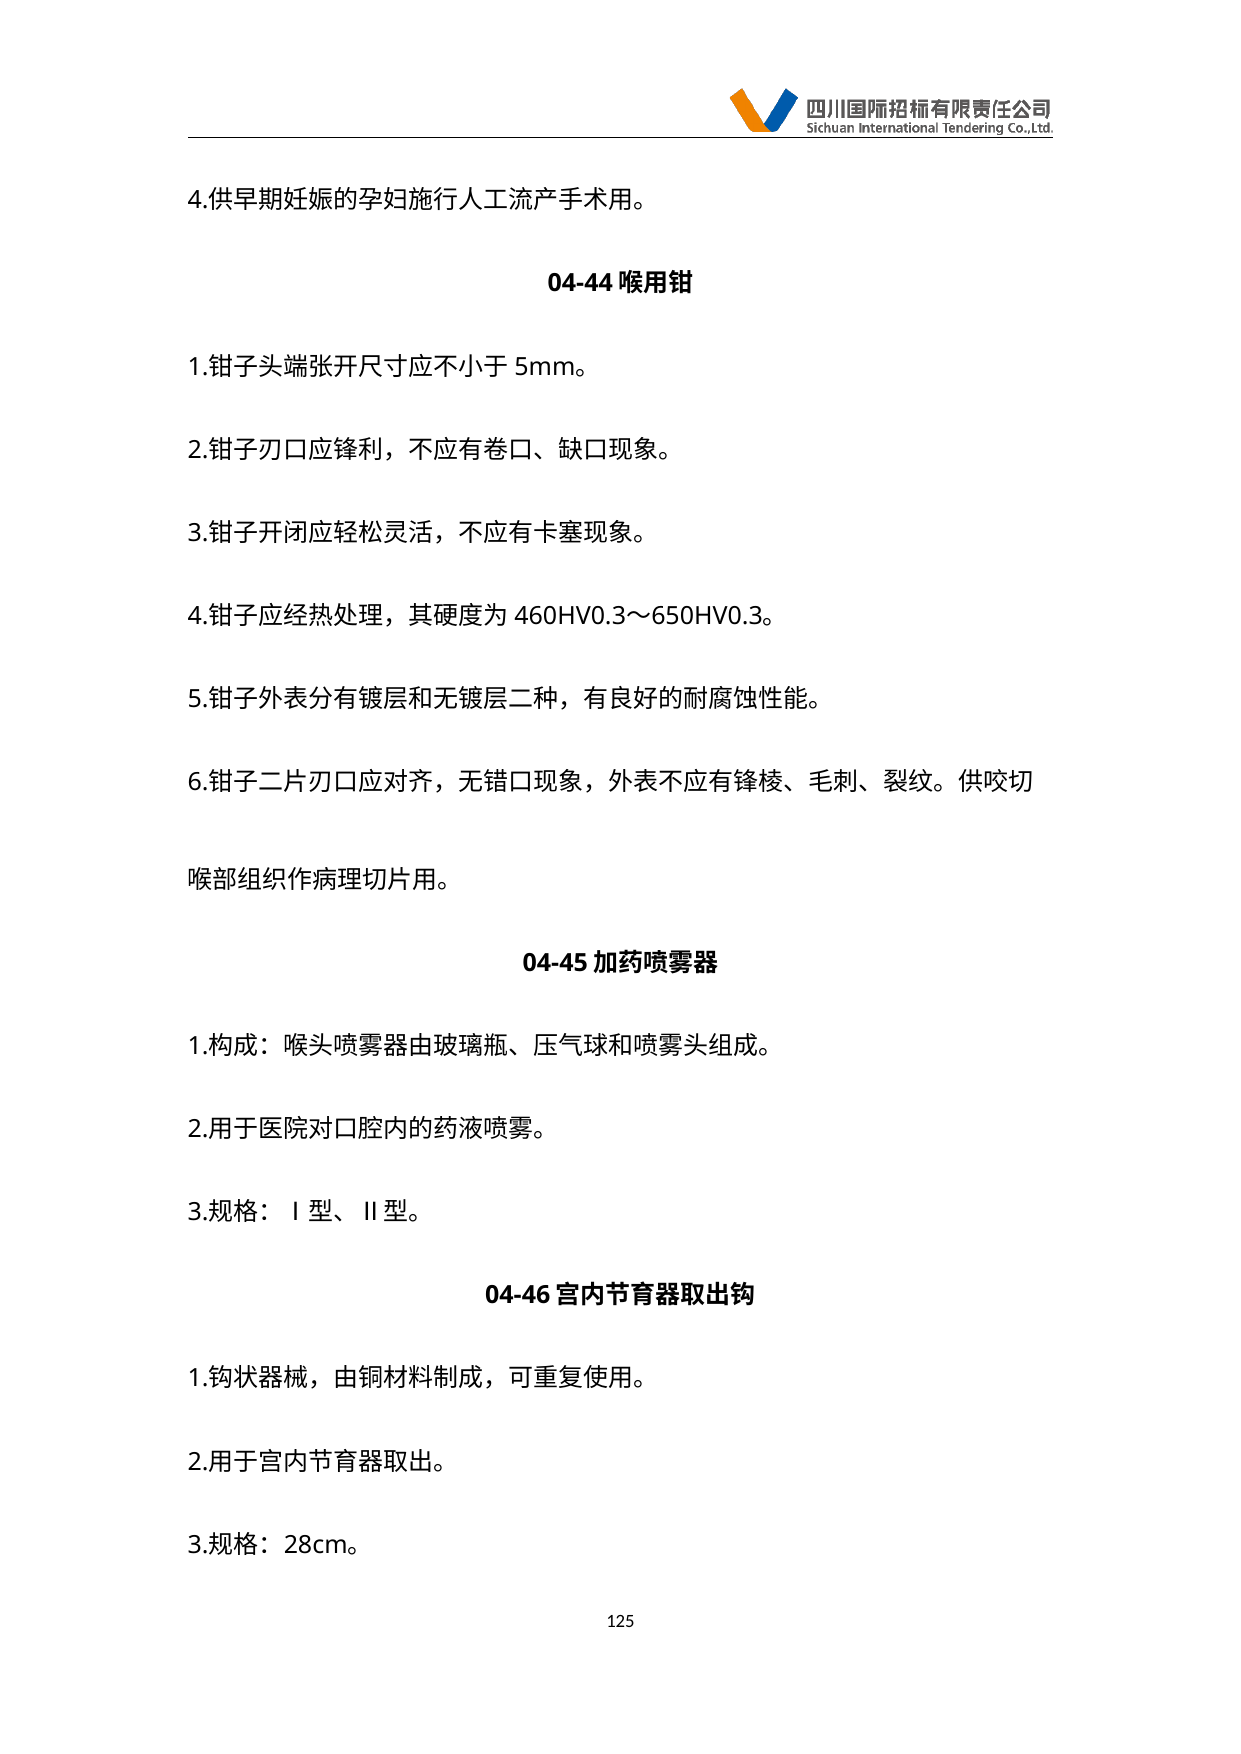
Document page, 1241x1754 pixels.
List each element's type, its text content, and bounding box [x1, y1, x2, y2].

text 04-45加药喷雾器 [187, 928, 1053, 993]
text 2.用于医院对口腔内的药液喷雾。 [187, 1094, 1053, 1159]
text 5.钳子外表分有镀层和无镀层二种，有良好的耐腐蚀性能。 [187, 664, 1053, 729]
text 3.钳子开闭应轻松灵活，不应有卡塞现象。 [187, 498, 1053, 563]
text 2.用于宫内节育器取出。 [187, 1427, 1053, 1492]
text 04-46宫内节育器取出钩 [187, 1260, 1053, 1325]
text 4.供早期妊娠的孕妇施行人工流产手术用。 [187, 165, 1053, 230]
text 1.钳子头端张开尺寸应不小于 5mm。 [187, 332, 1053, 397]
text 3.规格：28cm。 [187, 1510, 1053, 1575]
text 4.钳子应经热处理，其硬度为 460HV0.3～650HV0.3。 [187, 581, 1053, 646]
text 2.钳子刃口应锋利，不应有卷口、缺口现象。 [187, 415, 1053, 480]
text 1.钩状器械，由铜材料制成，可重复使用。 [187, 1343, 1053, 1408]
text 1.构成：喉头喷雾器由玻璃瓶、压气球和喷雾头组成。 [187, 1011, 1053, 1076]
text 3.规格：Ⅰ型、Ⅱ型。 [187, 1177, 1053, 1242]
text 04-44喉用钳 [187, 248, 1053, 313]
text 6.钳子二片刃口应对齐，无错口现象，外表不应有锋棱、毛刺、裂纹。供咬切喉部组织作病理切片用。 [187, 747, 1053, 910]
picture [729, 88, 1053, 135]
